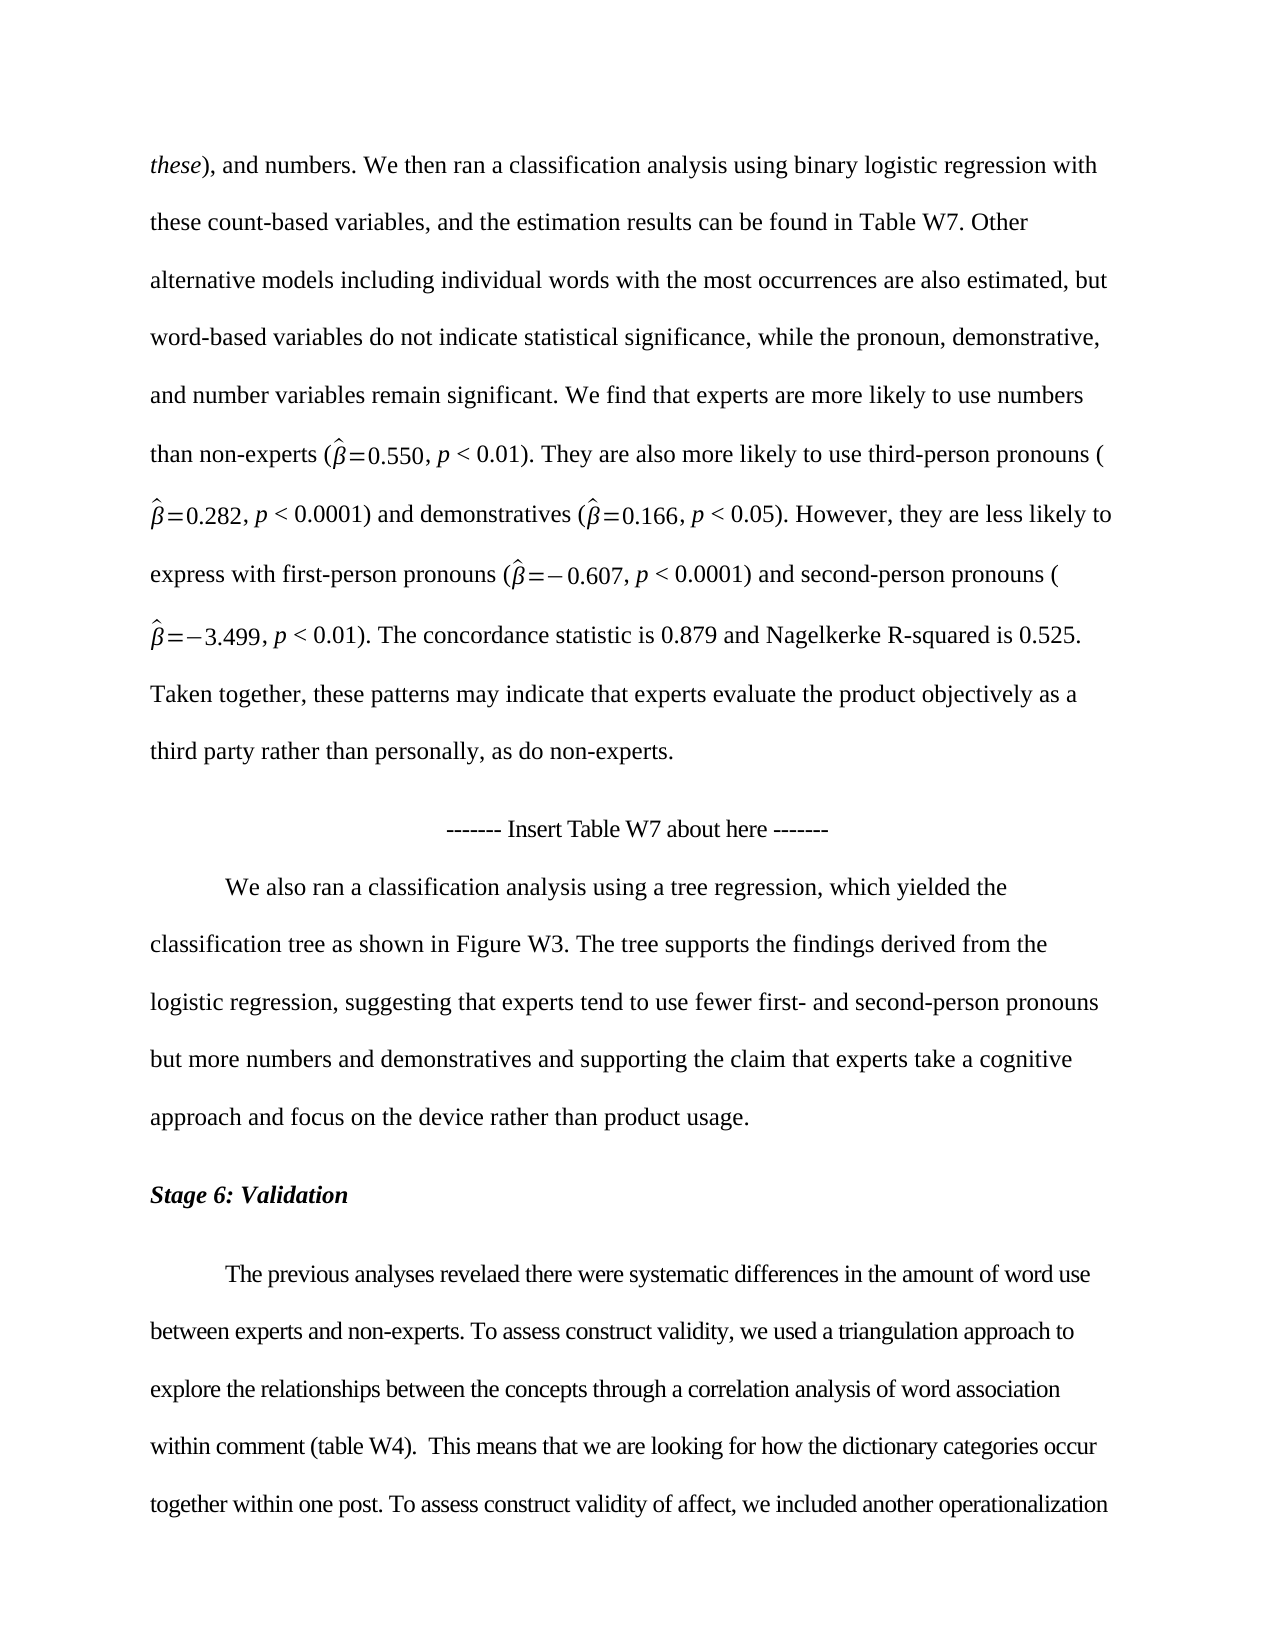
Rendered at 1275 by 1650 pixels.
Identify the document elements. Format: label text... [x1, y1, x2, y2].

text We also ran a classification analysis using a tree regression, which yielded the classification tree as shown in Figure W3. The tree supports the findings derived from the logistic regression, suggesting that experts tend to use fewer first- and second-person pronouns but more numbers and demonstratives and supporting the claim that experts take a cognitive approach and focus on the device rather than product usage. [150, 872, 1125, 1131]
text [150, 150, 1125, 765]
text ------- Insert Table W7 about here ------- [150, 814, 1125, 843]
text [150, 1259, 1125, 1517]
text Stage 6: Validation [150, 1180, 1125, 1209]
